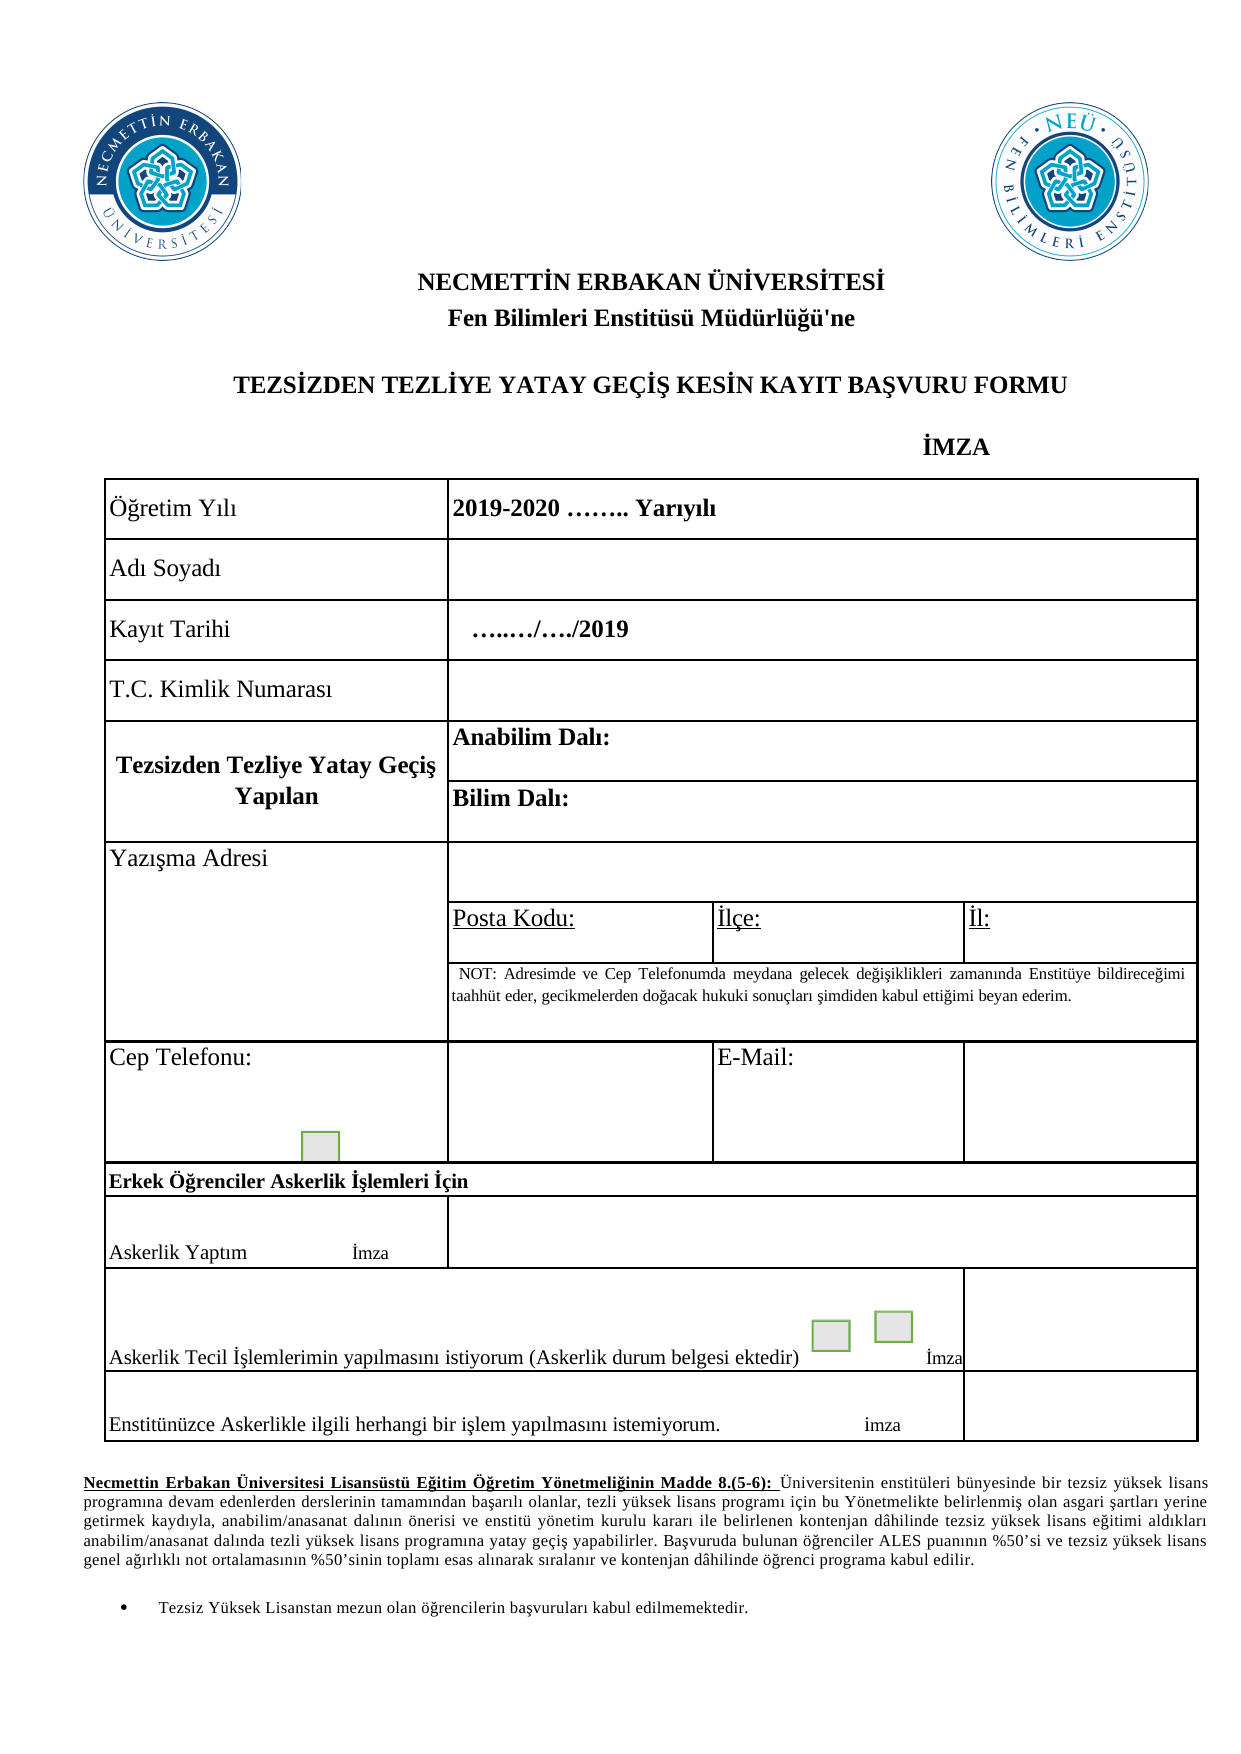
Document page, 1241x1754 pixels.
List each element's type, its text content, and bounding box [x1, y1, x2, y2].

table_cell İl: [965, 903, 1196, 962]
table_cell Bilim Dalı: [449, 782, 1196, 841]
table_cell [449, 1043, 712, 1161]
text NECMETTİN ERBAKAN ÜNİVERSİTESİ [231, 267, 1072, 296]
table_cell Askerlik Yaptım İmza [106, 1197, 447, 1267]
table_cell [449, 661, 1196, 719]
table_header Öğretim Yılı [106, 480, 447, 538]
text TEZSİZDEN TEZLİYE YATAY GEÇİŞ KESİN KAYIT BAŞVURU FORMU [231, 371, 1070, 399]
table_cell Cep Telefonu: [106, 1043, 447, 1161]
table_cell Tezsizden Tezliye Yatay Geçiş Yapılan [106, 722, 447, 841]
table_cell Posta Kodu: [449, 903, 712, 962]
table_cell Kayıt Tarihi [106, 601, 447, 659]
text İMZA [83, 432, 990, 461]
table_cell …..…/…./2019 [449, 601, 1196, 659]
table_cell T.C. Kimlik Numarası [106, 661, 447, 719]
text Fen Bilimleri Enstitüsü Müdürlüğü'ne [231, 303, 1072, 332]
table_cell Askerlik Tecil İşlemlerimin yapılmasını istiyorum (Askerlik durum belgesi ektedir) İmza [106, 1269, 963, 1370]
table_cell [449, 843, 1196, 901]
table_cell E-Mail: [714, 1043, 963, 1161]
table_cell [965, 1043, 1196, 1161]
table_header 2019-2020 …….. Yarıyılı [449, 480, 1196, 538]
table_cell Erkek Öğrenciler Askerlik İşlemleri İçin [106, 1164, 1196, 1194]
table_cell [965, 1269, 1196, 1370]
table_cell Anabilim Dalı: [449, 722, 1196, 780]
table_cell Yazışma Adresi [106, 843, 447, 1040]
table_cell Enstitünüzce Askerlikle ilgili herhangi bir işlem yapılmasını istemiyorum. imza [106, 1372, 963, 1439]
table_cell [449, 540, 1196, 598]
picture [991, 102, 1149, 261]
picture [83, 102, 242, 261]
table_cell [449, 1197, 1196, 1267]
table_cell Adı Soyadı [106, 540, 447, 598]
table_cell İlçe: [714, 903, 963, 962]
table_cell NOT: Adresimde ve Cep Telefonumda meydana gelecek değişiklikleri zamanında Enstitüye bildireceğimi taahhüt eder, gecikmelerden doğacak hukuki sonuçları şimdiden kabul ettiğimi beyan ederim. [449, 964, 1196, 1040]
table_cell [965, 1372, 1196, 1439]
